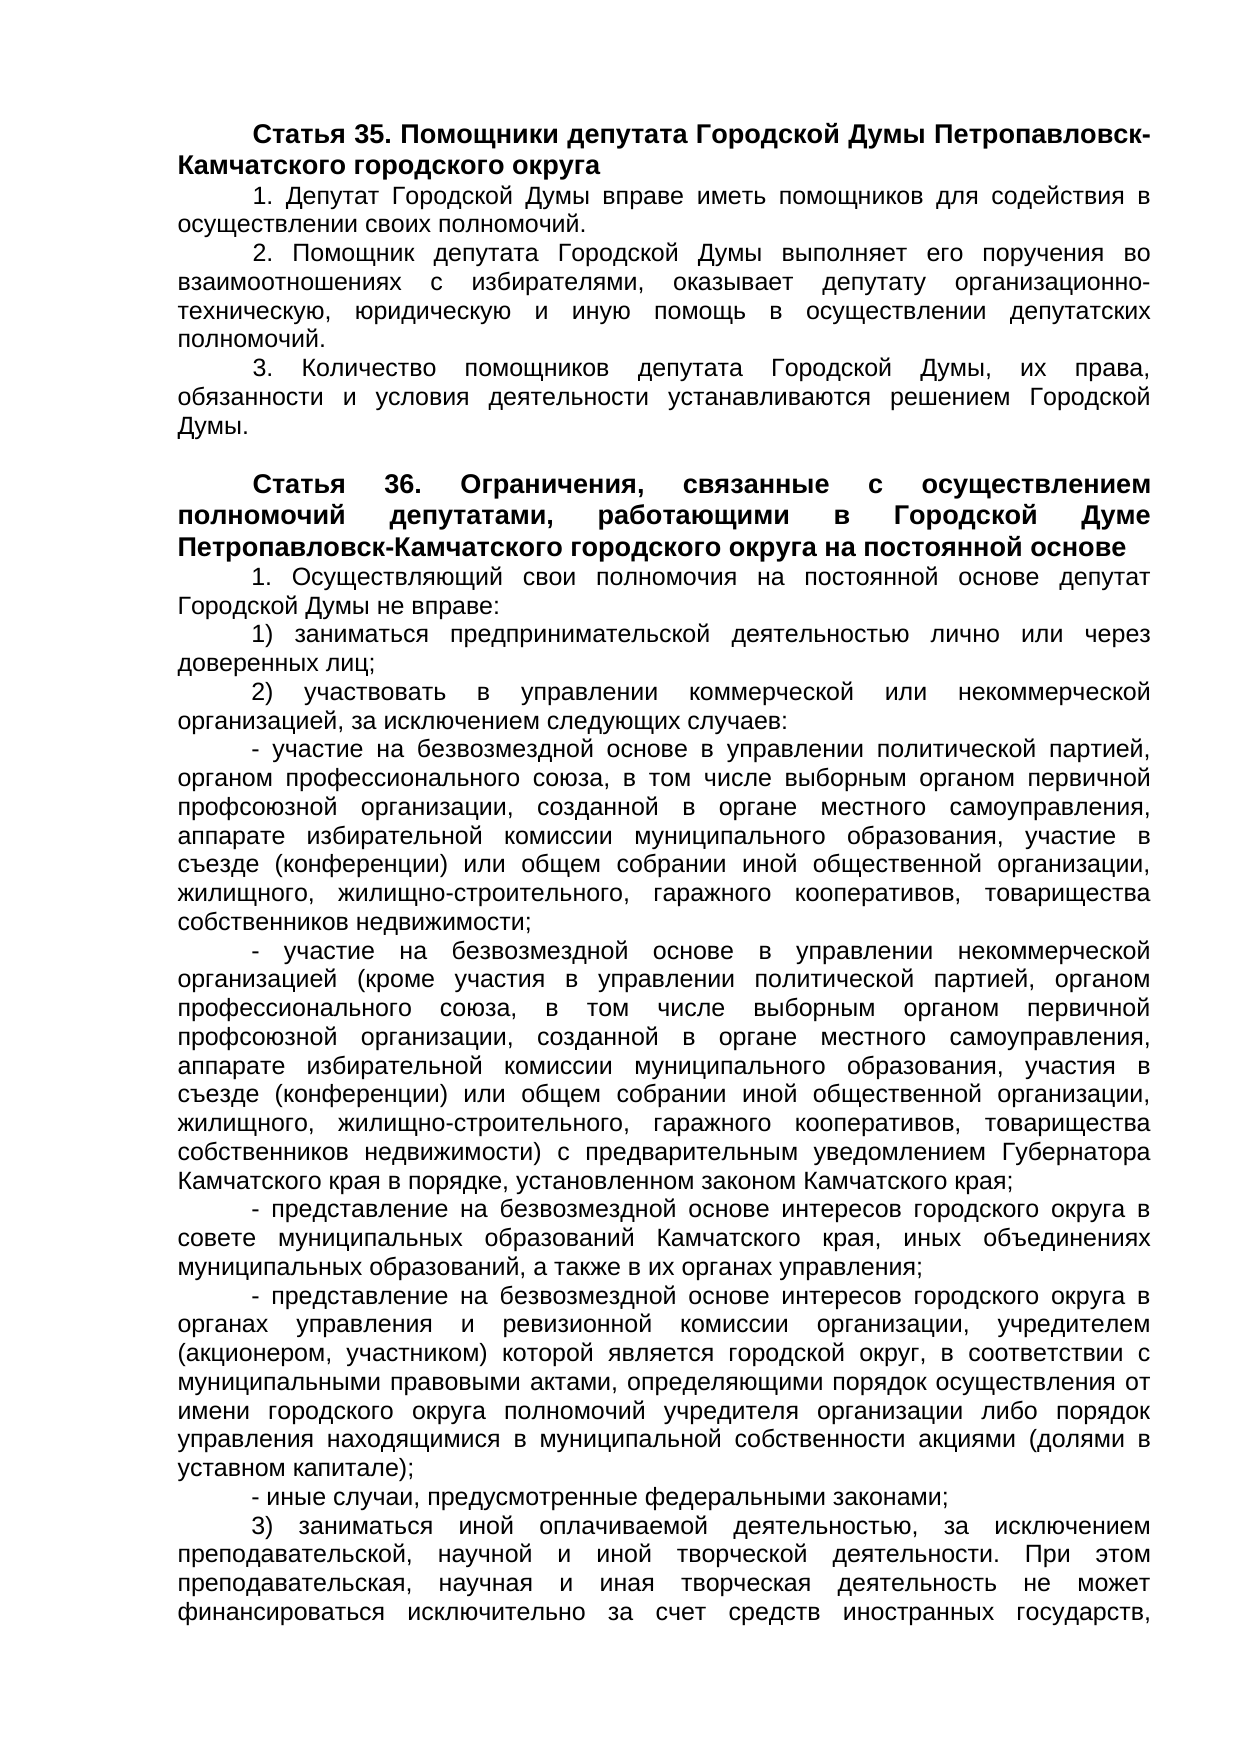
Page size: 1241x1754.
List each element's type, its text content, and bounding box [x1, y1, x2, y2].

text 1. Осуществляющий свои полномочия на постоянной основе депутат Городской Думы не вправе: [177, 562, 1152, 619]
text Статья 35. Помощники депутата Городской Думы Петропавловск-Камчатского городского округа [177, 118, 1152, 181]
text 1) заниматься предпринимательской деятельностью лично или через доверенных лиц; [177, 619, 1152, 677]
text 3. Количество помощников депутата Городской Думы, их права, обязанности и условия деятельности устанавливаются решением Городской Думы. [177, 353, 1152, 439]
text - участие на безвозмездной основе в управлении некоммерческой организацией (кроме участия в управлении политической партией, органом профессионального союза, в том числе выборным органом первичной профсоюзной организации, созданной в органе местного самоуправления, аппарате избирательной комиссии муниципального образования, участия в съезде (конференции) или общем собрании иной общественной организации, жилищного, жилищно-строительного, гаражного кооперативов, товарищества собственников недвижимости) с предварительным уведомлением Губернатора Камчатского края в порядке, установленном законом Камчатского края; [177, 936, 1152, 1194]
text 2) участвовать в управлении коммерческой или некоммерческой организацией, за исключением следующих случаев: [177, 677, 1152, 734]
text - участие на безвозмездной основе в управлении политической партией, органом профессионального союза, в том числе выборным органом первичной профсоюзной организации, созданной в органе местного самоуправления, аппарате избирательной комиссии муниципального образования, участие в съезде (конференции) или общем собрании иной общественной организации, жилищного, жилищно-строительного, гаражного кооперативов, товарищества собственников недвижимости; [177, 734, 1152, 936]
text - иные случаи, предусмотренные федеральными законами; [177, 1482, 1152, 1511]
text 2. Помощник депутата Городской Думы выполняет его поручения во взаимоотношениях с избирателями, оказывает депутату организационно-техническую, юридическую и иную помощь в осуществлении депутатских полномочий. [177, 238, 1152, 353]
text - представление на безвозмездной основе интересов городского округа в органах управления и ревизионной комиссии организации, учредителем (акционером, участником) которой является городской округ, в соответствии с муниципальными правовыми актами, определяющими порядок осуществления от имени городского округа полномочий учредителя организации либо порядок управления находящимися в муниципальной собственности акциями (долями в уставном капитале); [177, 1281, 1152, 1482]
text 1. Депутат Городской Думы вправе иметь помощников для содействия в осуществлении своих полномочий. [177, 181, 1152, 238]
text Статья 36. Ограничения, связанные с осуществлением полномочий депутатами, работающими в Городской Думе Петропавловск-Камчатского городского округа на постоянной основе [177, 468, 1152, 562]
text - представление на безвозмездной основе интересов городского округа в совете муниципальных образований Камчатского края, иных объединениях муниципальных образований, а также в их органах управления; [177, 1194, 1152, 1281]
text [177, 1511, 1152, 1626]
